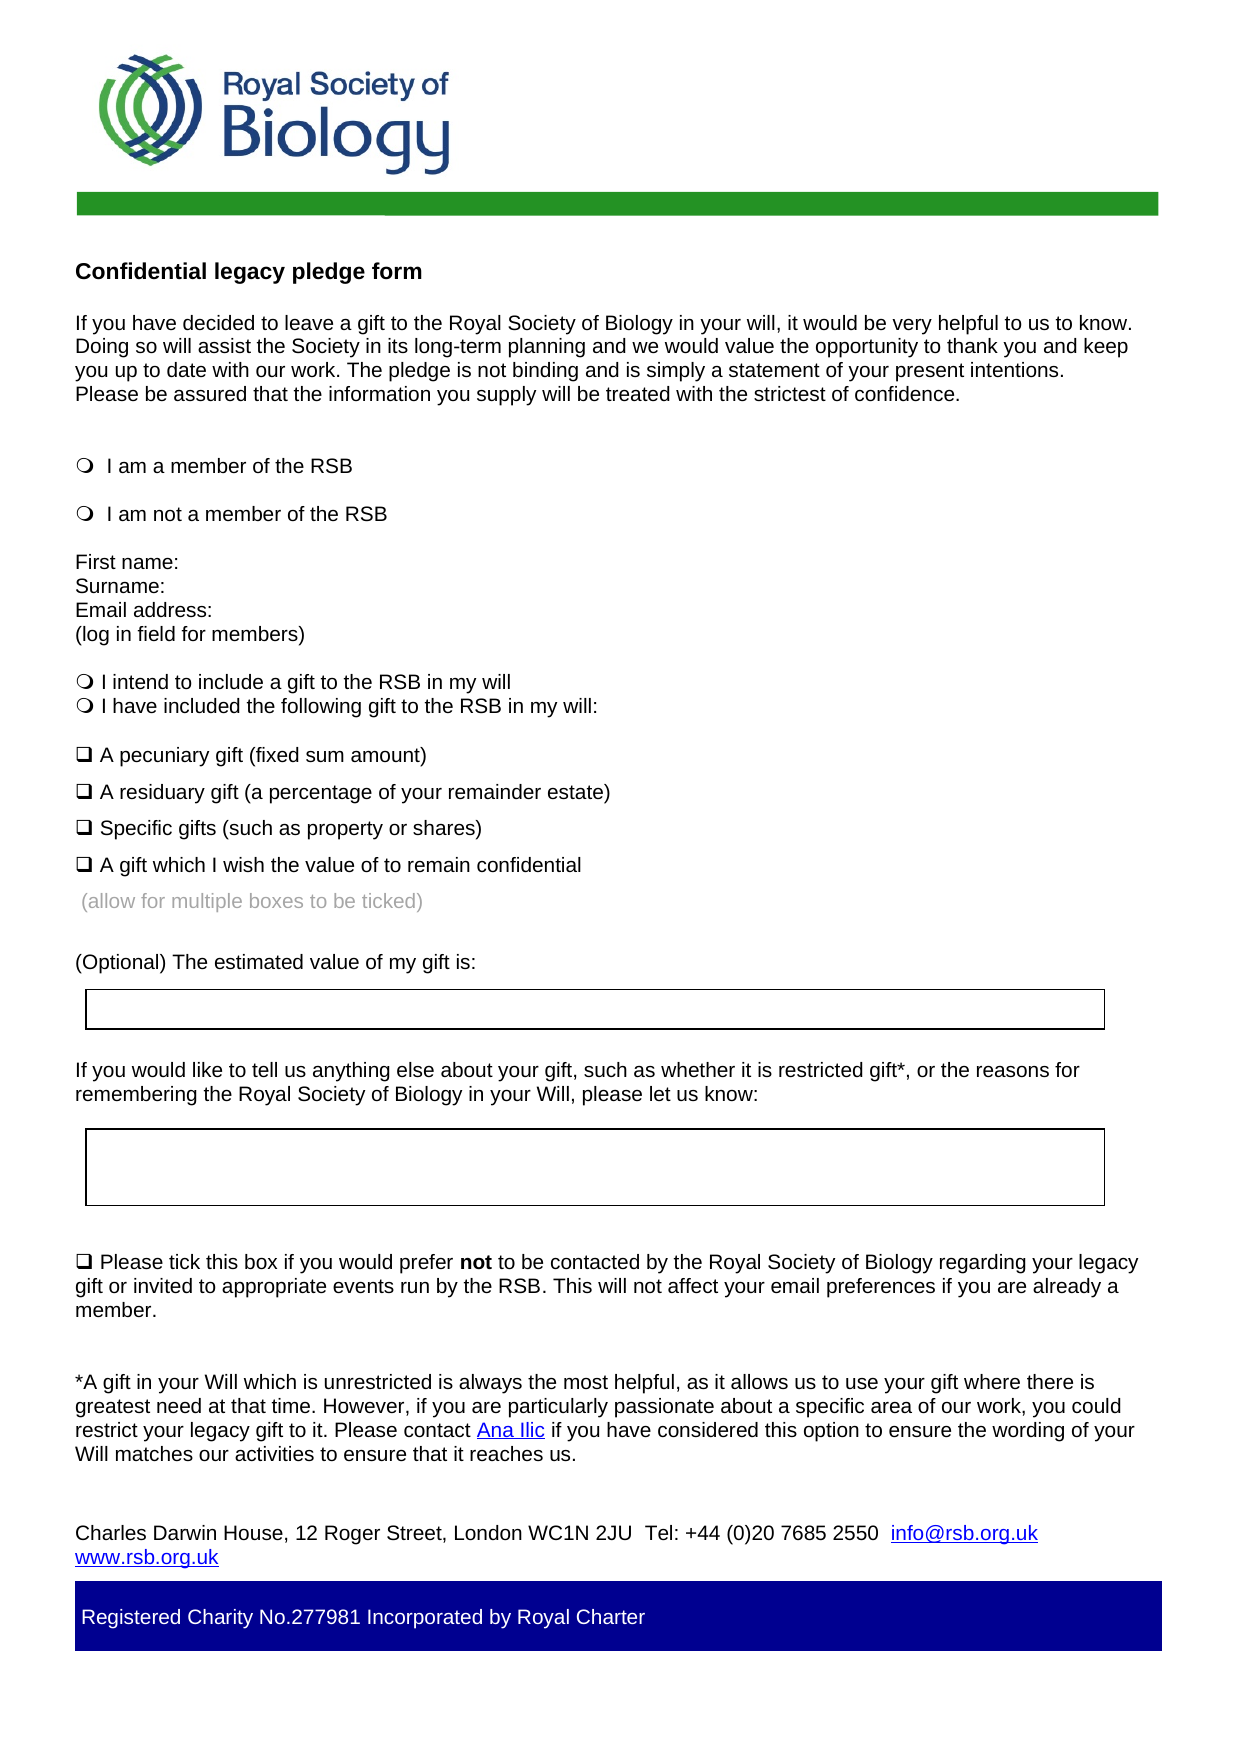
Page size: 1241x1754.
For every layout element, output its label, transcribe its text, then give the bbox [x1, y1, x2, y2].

text If you would like to tell us anything else about your gift, such as whether it is restricted gift*, or the reasons for remembering the Royal Society of Biology in your Will, please let us know: [75, 1058, 1165, 1106]
text First name: [75, 550, 1165, 574]
text Email address: [75, 598, 1165, 622]
text Confidential legacy pledge form [75, 258, 1165, 284]
text I am a member of the RSB [75, 454, 1165, 478]
text (allow for multiple boxes to be ticked) [75, 889, 1165, 913]
text A pecuniary gift (fixed sum amount) [75, 743, 1165, 767]
picture [54, 18, 493, 180]
text If you have decided to leave a gift to the Royal Society of Biology in your will, it would be very helpful to us to know. Doing so will assist the Society in its long-term planning and we would value the opportunity to thank you and keep you up to date with our work. The pledge is not binding and is simply a statement of your present intentions. [75, 310, 1165, 382]
text I am not a member of the RSB [75, 502, 1165, 526]
text A residuary gift (a percentage of your remainder estate) [75, 779, 1165, 804]
text A gift which I wish the value of to remain confidential [75, 853, 1165, 877]
text *A gift in your Will which is unrestricted is always the most helpful, as it allows us to use your gift where there is greatest need at that time. However, if you are particularly passionate about a specific area of our work, you could restrict your legacy gift to it. Please contact Ana Ilic if you have considered this option to ensure the wording of your Will matches our activities to ensure that it reaches us. [75, 1369, 1165, 1465]
text Please tick this box if you would prefer not to be contacted by the Royal Society of Biology regarding your legacy gift or invited to appropriate events run by the RSB. This will not affect your email preferences if you are already a member. [75, 1250, 1165, 1322]
text I have included the following gift to the RSB in my will: [75, 694, 1165, 718]
text (Optional) The estimated value of my gift is: [75, 950, 1165, 974]
text I intend to include a gift to the RSB in my will [75, 670, 1165, 694]
text Specific gifts (such as property or shares) [75, 816, 1165, 840]
text Surname: [75, 574, 1165, 598]
text Please be assured that the information you supply will be treated with the strictest of confidence. [75, 382, 1165, 406]
text (log in field for members) [75, 622, 1165, 646]
